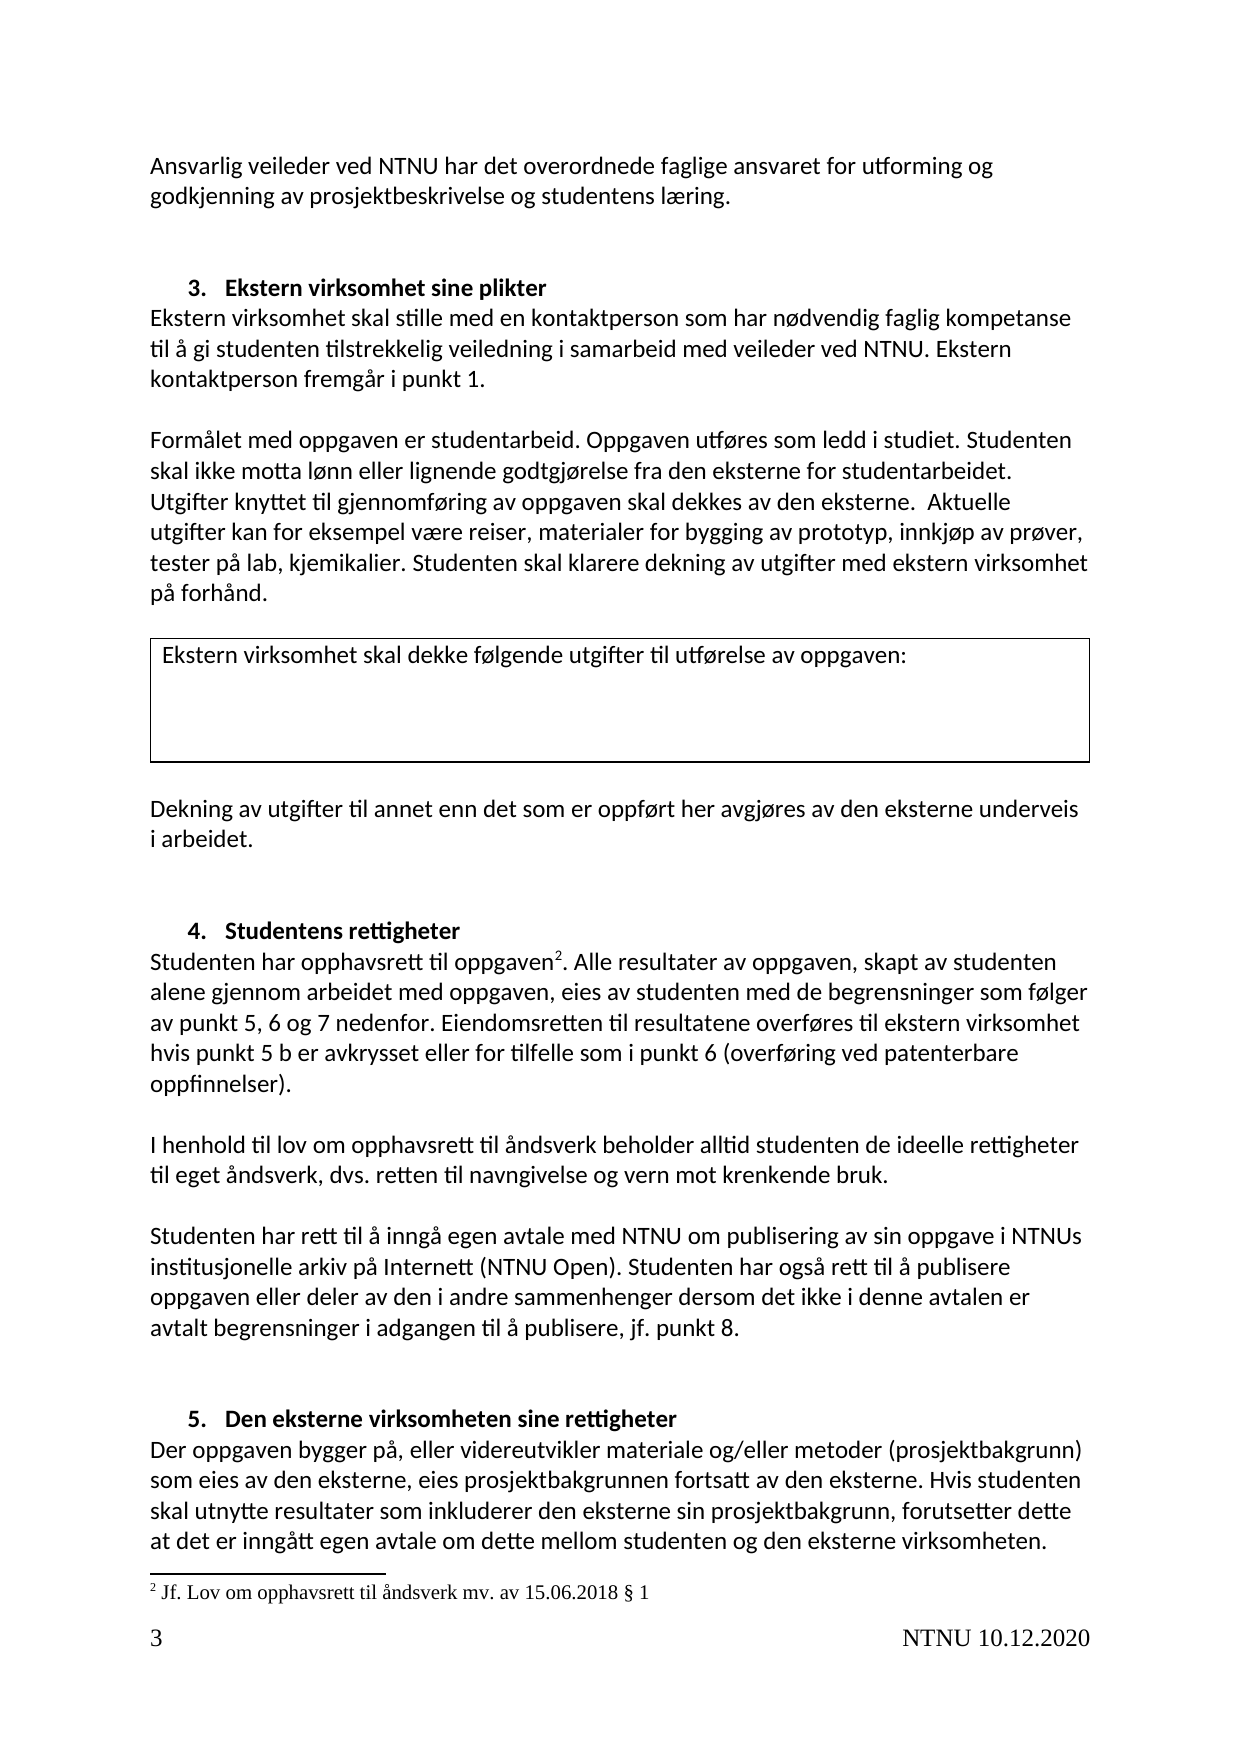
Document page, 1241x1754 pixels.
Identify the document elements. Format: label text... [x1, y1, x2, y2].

text Formålet med oppgaven er studentarbeid. Oppgaven utføres som ledd i studiet. Studenten skal ikke motta lønn eller lignende godtgjørelse fra den eksterne for studentarbeidet. Utgifter knyttet til gjennomføring av oppgaven skal dekkes av den eksterne. Aktuelle utgifter kan for eksempel være reiser, materialer for bygging av prototyp, innkjøp av prøver, tester på lab, kjemikalier. Studenten skal klarere dekning av utgifter med ekstern virksomhet på forhånd. [150, 425, 1090, 608]
text I henhold til lov om opphavsrett til åndsverk beholder alltid studenten de ideelle rettigheter til eget åndsverk, dvs. retten til navngivelse og vern mot krenkende bruk. [150, 1129, 1090, 1190]
list Ekstern virksomhet sine plikter [187, 272, 1090, 303]
text Studenten har rett til å inngå egen avtale med NTNU om publisering av sin oppgave i NTNUs institusjonelle arkiv på Internett (NTNU Open). Studenten har også rett til å publisere oppgaven eller deler av den i andre sammenhenger dersom det ikke i denne avtalen er avtalt begrensninger i adgangen til å publisere, jf. punkt 8. [150, 1220, 1090, 1342]
list Den eksterne virksomheten sine rettigheter [187, 1403, 1090, 1434]
text Ansvarlig veileder ved NTNU har det overordnede faglige ansvaret for utforming og godkjenning av prosjektbeskrivelse og studentens læring. [150, 150, 1090, 211]
text Studenten har opphavsrett til oppgaven. Alle resultater av oppgaven, skapt av studenten alene gjennom arbeidet med oppgaven, eies av studenten med de begrensninger som følger av punkt 5, 6 og 7 nedenfor. Eiendomsretten til resultatene overføres til ekstern virksomhet hvis punkt 5 b er avkrysset eller for tilfelle som i punkt 6 (overføring ved patenterbare oppfinnelser). [150, 946, 1090, 1098]
list Studentens rettigheter [187, 915, 1090, 946]
text Dekning av utgifter til annet enn det som er oppført her avgjøres av den eksterne underveis i arbeidet. [150, 793, 1090, 854]
text Ekstern virksomhet skal stille med en kontaktperson som har nødvendig faglig kompetanse til å gi studenten tilstrekkelig veiledning i samarbeid med veileder ved NTNU. Ekstern kontaktperson fremgår i punkt 1. [150, 303, 1090, 394]
text Der oppgaven bygger på, eller videreutvikler materiale og/eller metoder (prosjektbakgrunn) som eies av den eksterne, eies prosjektbakgrunnen fortsatt av den eksterne. Hvis studenten skal utnytte resultater som inkluderer den eksterne sin prosjektbakgrunn, forutsetter dette at det er inngått egen avtale om dette mellom studenten og den eksterne virksomheten. [150, 1434, 1090, 1556]
table_header Ekstern virksomhet skal dekke følgende utgifter til utførelse av oppgaven: [151, 639, 1089, 761]
